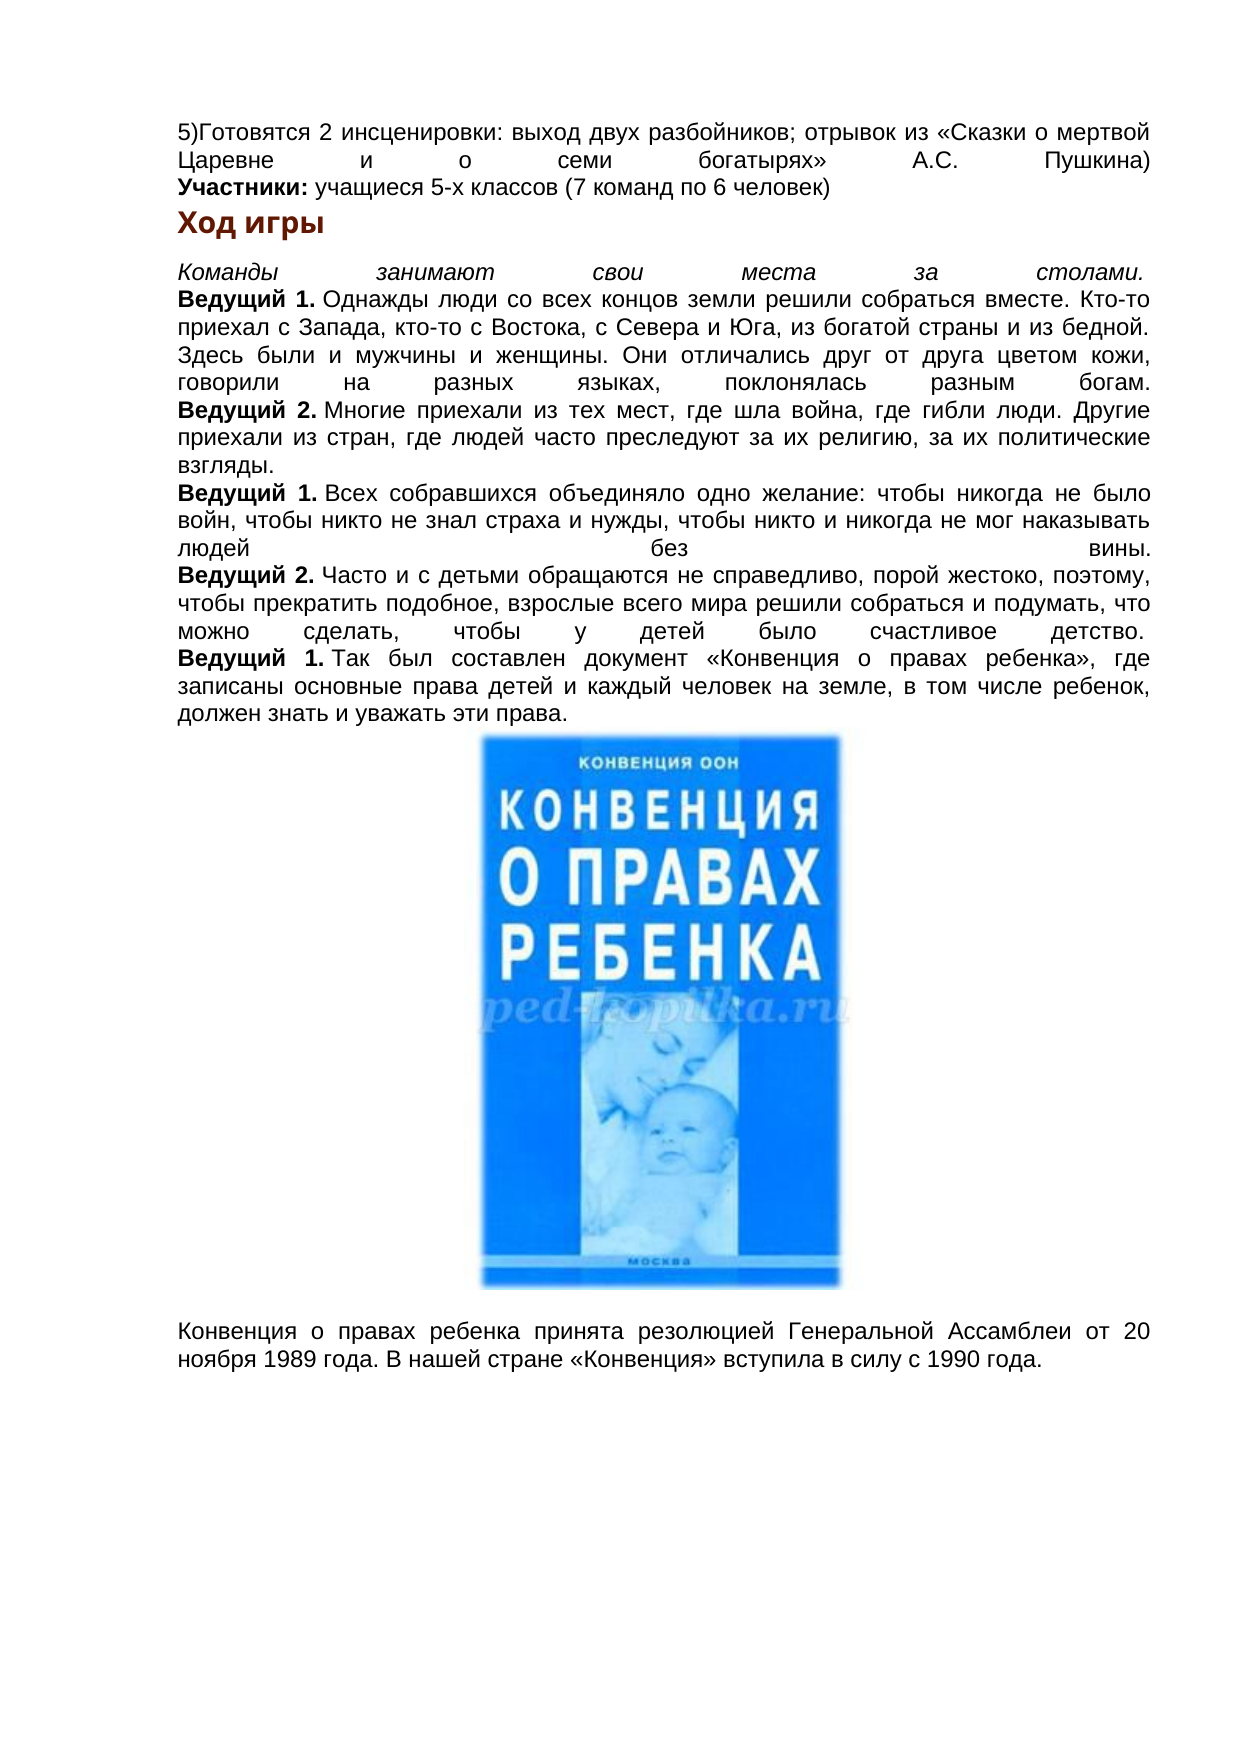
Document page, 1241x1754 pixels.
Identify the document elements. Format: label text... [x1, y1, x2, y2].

picture [289, 727, 1040, 1290]
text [177, 118, 1152, 201]
text Конвенция о правах ребенка принята резолюцией Генеральной Ассамблеи от 20 ноября 1989 года. В нашей стране «Конвенция» вступила в силу с 1990 года. [177, 1289, 1152, 1372]
text Команды занимают свои места за столами. Ведущий 1. Однажды люди со всех концов земли решили собраться вместе. Кто-то приехал с Запада, кто-то с Востока, с Севера и Юга, из богатой страны и из бедной. Здесь были и мужчины и женщины. Они отличались друг от друга цветом кожи, говорили на разных языках, поклонялась разным богам. Ведущий 2. Многие приехали из тех мест, где шла война, где гибли люди. Другие приехали из стран, где людей часто преследуют за их религию, за их политические взгляды. Ведущий 1. Всех собравшихся объединяло одно желание: чтобы никогда не было войн, чтобы никто не знал страха и нужды, чтобы никто и никогда не мог наказывать людей без вины. Ведущий 2. Часто и с детьми обращаются не справедливо, порой жестоко, поэтому, чтобы прекратить подобное, взрослые всего мира решили собраться и подумать, что можно сделать, чтобы у детей было счастливое детство. Ведущий 1. Так был составлен документ «Конвенция о правах ребенка», где записаны основные права детей и каждый человек на земле, в том числе ребенок, должен знать и уважать эти права. [177, 258, 1152, 727]
text Ход игры [177, 201, 1152, 242]
